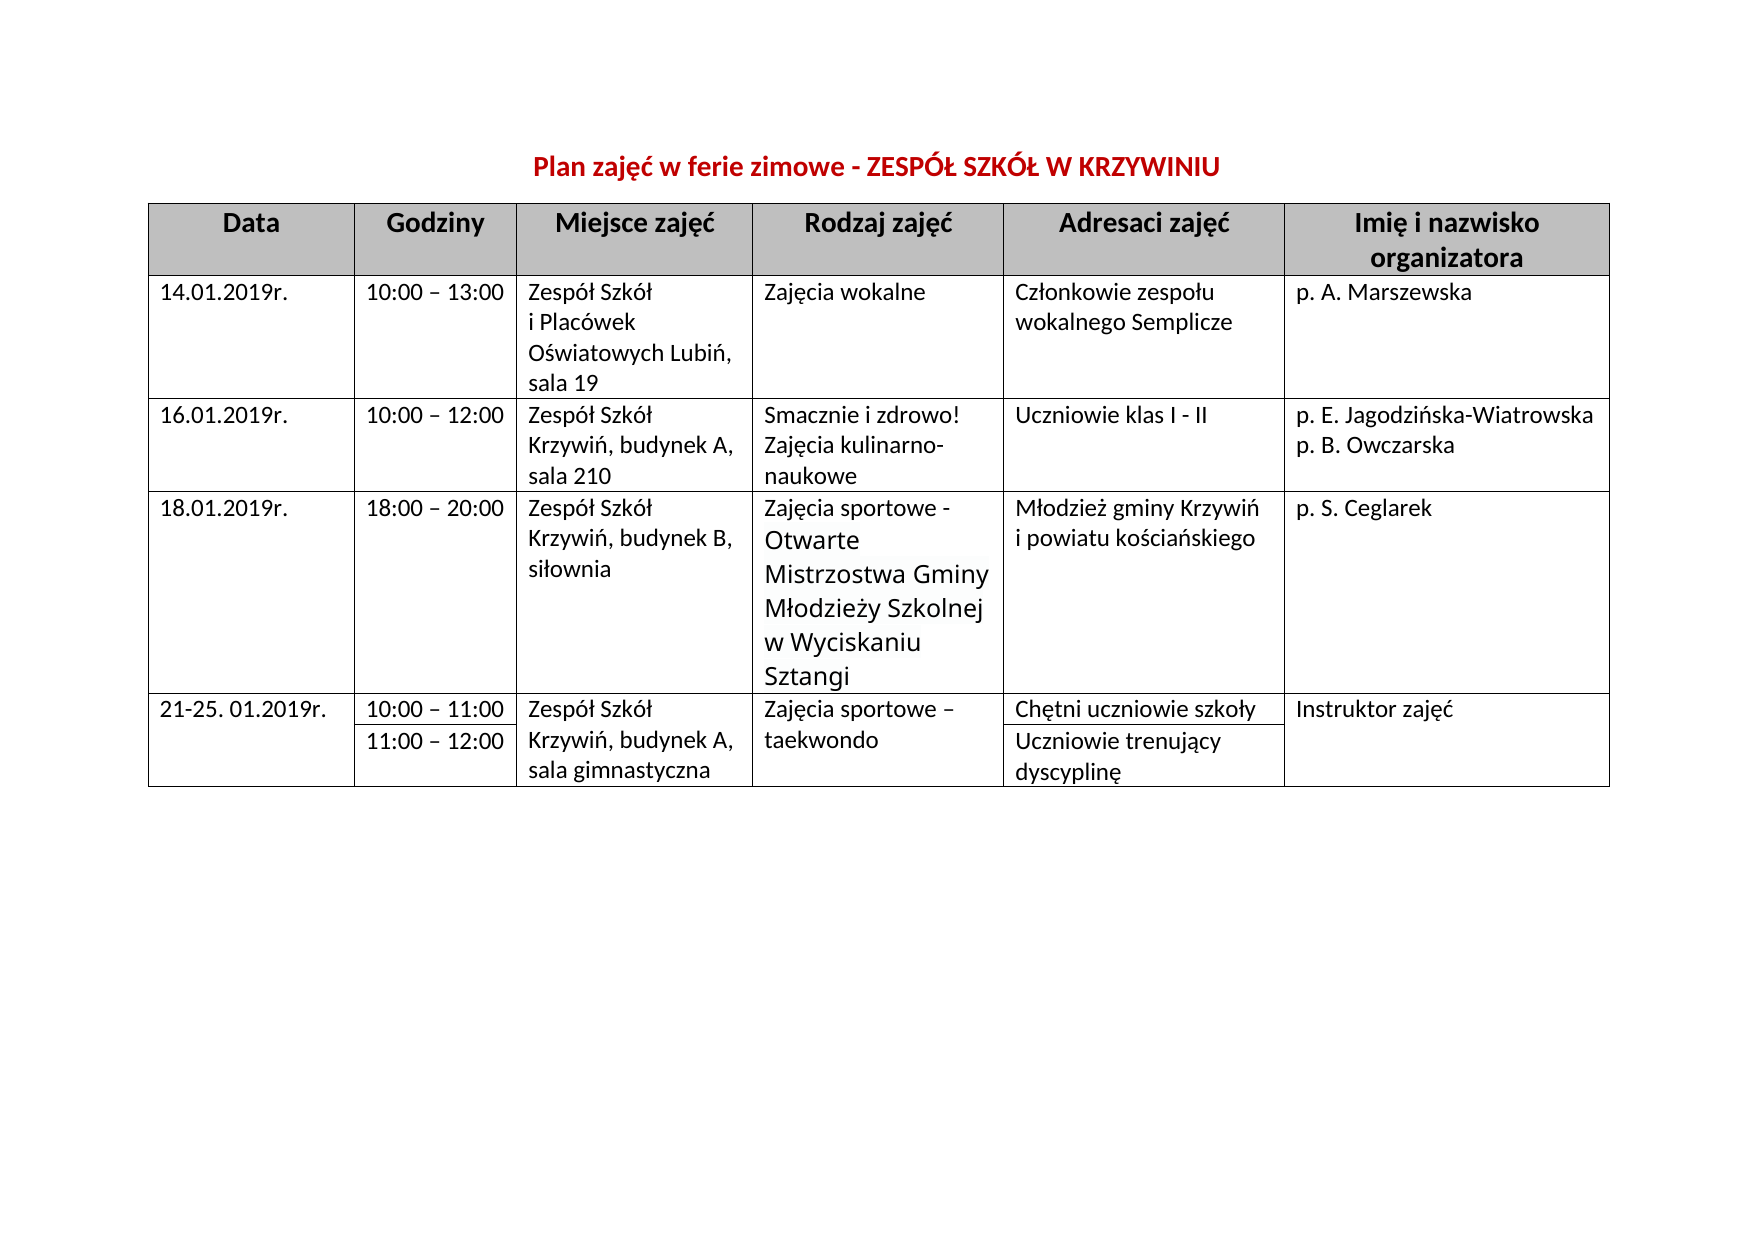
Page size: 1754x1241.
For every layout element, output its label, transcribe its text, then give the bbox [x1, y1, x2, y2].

table_cell Zajęcia sportowe - Otwarte Mistrzostwa Gminy Młodzieży Szkolnej w Wyciskaniu Sztangi [753, 492, 1003, 693]
table_cell 21-25. 01.2019r. [149, 694, 354, 786]
table_cell 16.01.2019r. [149, 399, 354, 491]
table_header Imię i nazwisko organizatora [1285, 204, 1609, 275]
table_cell 10:00 – 11:00 [355, 694, 516, 724]
table_cell Zespół Szkół i Placówek Oświatowych Lubiń, sala 19 [517, 276, 752, 398]
table_cell Chętni uczniowie szkoły [1004, 694, 1284, 724]
table_header Adresaci zajęć [1004, 204, 1284, 275]
table_cell Członkowie zespołu wokalnego Semplicze [1004, 276, 1284, 398]
table_header Rodzaj zajęć [753, 204, 1003, 275]
table_cell Zajęcia sportowe – taekwondo [753, 694, 1003, 786]
table_cell 11:00 – 12:00 [355, 725, 516, 786]
table_cell Zespół Szkół Krzywiń, budynek B, siłownia [517, 492, 752, 693]
table_header Data [149, 204, 354, 275]
table_header Miejsce zajęć [517, 204, 752, 275]
table_cell Młodzież gminy Krzywiń i powiatu kościańskiego [1004, 492, 1284, 693]
text Plan zajęć w ferie zimowe - ZESPÓŁ SZKÓŁ W KRZYWINIU [148, 148, 1606, 183]
table_cell 10:00 – 12:00 [355, 399, 516, 491]
table_cell 14.01.2019r. [149, 276, 354, 398]
table_cell 18.01.2019r. [149, 492, 354, 693]
table_cell Smacznie i zdrowo! Zajęcia kulinarno-naukowe [753, 399, 1003, 491]
table_cell p. A. Marszewska [1285, 276, 1609, 398]
table_cell Zespół Szkół Krzywiń, budynek A, sala gimnastyczna [517, 694, 752, 786]
table_cell Uczniowie klas I - II [1004, 399, 1284, 491]
table_cell p. E. Jagodzińska-Wiatrowska p. B. Owczarska [1285, 399, 1609, 491]
table_cell Uczniowie trenujący dyscyplinę [1004, 725, 1284, 786]
table_cell 18:00 – 20:00 [355, 492, 516, 693]
table_cell Zespół Szkół Krzywiń, budynek A, sala 210 [517, 399, 752, 491]
table_cell p. S. Ceglarek [1285, 492, 1609, 693]
table_cell 10:00 – 13:00 [355, 276, 516, 398]
table_cell Zajęcia wokalne [753, 276, 1003, 398]
table_cell Instruktor zajęć [1285, 694, 1609, 786]
table_header Godziny [355, 204, 516, 275]
